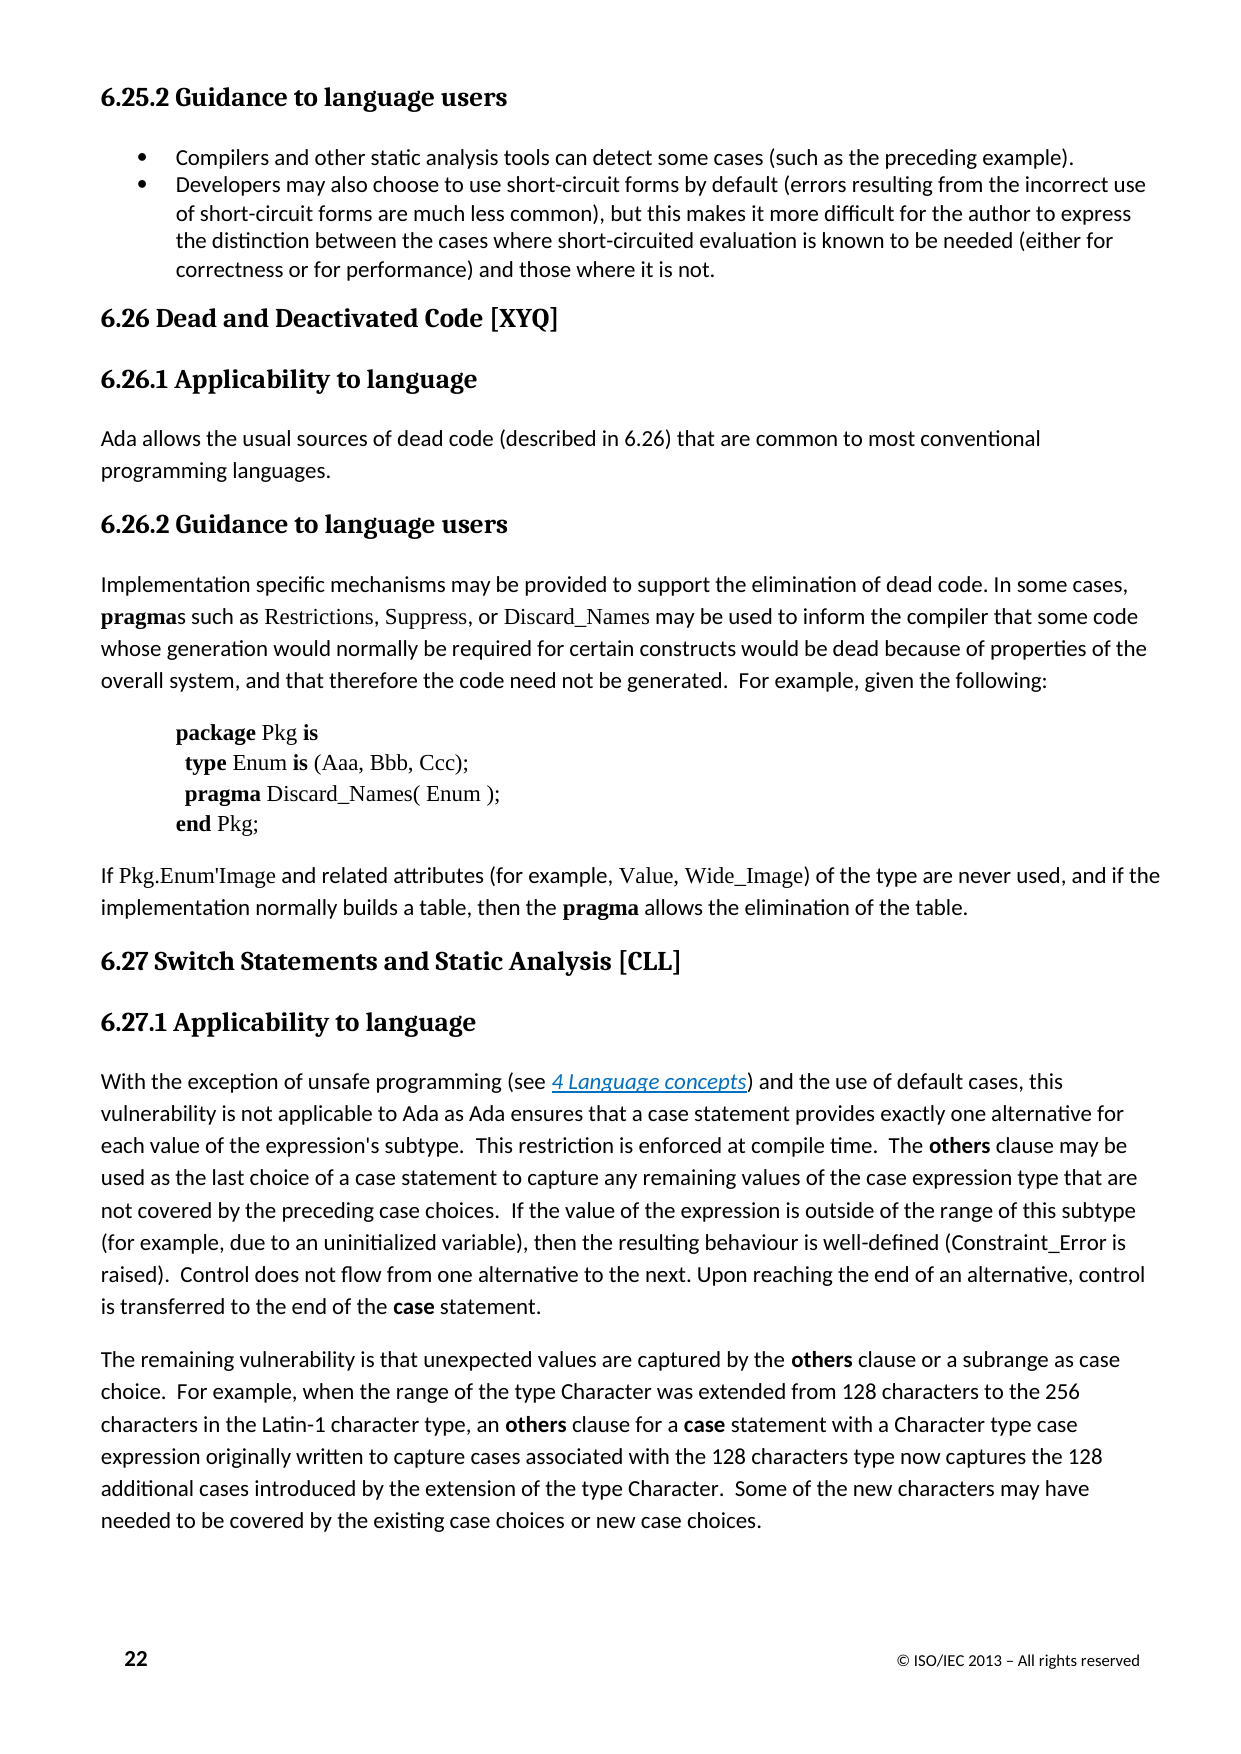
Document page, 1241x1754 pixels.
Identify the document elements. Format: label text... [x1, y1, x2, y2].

subtitle 6.27.1 Applicability to language [101, 1007, 1164, 1038]
text With the exception of unsafe programming (see 4 Concepts) and the use of default cases, this vulnerability is not applicable to Ada as Ada ensures that a case statement provides exactly one alternative for each value of the expression's subtype. This restriction is enforced at compile time. The others clause may be used as the last choice of a case statement to capture any remaining values of the case expression type that are not covered by the preceding case choices. If the value of the expression is outside of the range of this subtype (for example, due to an uninitialized variable), then the resulting behaviour is well-defined (Constraint_Error is raised). Control does not flow from one alternative to the next. Upon reaching the end of an alternative, control is transferred to the end of the case statement. [101, 1067, 1164, 1320]
subtitle 6.27 Switch Statements and Static Analysis [CLL] [101, 946, 1164, 977]
subtitle 6.26 Dead and Deactivated Code [XYQ] [101, 303, 1164, 335]
list Compilers and other static analysis tools can detect some cases (such as the preceding example). [138, 143, 1164, 171]
subtitle 6.25.2 Guidance to language users [101, 82, 1164, 114]
text The remaining vulnerability is that unexpected values are captured by the others clause or a subrange as case choice. For example, when the range of the type Character was extended from 128 characters to the 256 characters in the Latin-1 character type, an others clause for a case statement with a Character type case expression originally written to capture cases associated with the 128 characters type now captures the 128 additional cases introduced by the extension of the type Character. Some of the new characters may have needed to be covered by the existing case choices or new case choices. [101, 1345, 1164, 1534]
text Implementation specific mechanisms may be provided to support the elimination of dead code. In some cases, pragmas such as Restrictions, Suppress, or Discard_Names may be used to inform the compiler that some code whose generation would normally be required for certain constructs would be dead because of properties of the overall system, and that therefore the code need not be generated. For example, given the following: [101, 570, 1164, 694]
list Developers may also choose to use short-circuit forms by default (errors resulting from the incorrect use of short-circuit forms are much less common), but this makes it more difficult for the author to express the distinction between the cases where short-circuited evaluation is known to be needed (either for correctness or for performance) and those where it is not. [138, 171, 1164, 283]
text package Pkg is [176, 719, 1164, 746]
text end Pkg; [176, 810, 1164, 836]
subtitle 6.26.2 Guidance to language users [101, 509, 1164, 541]
text Ada allows the usual sources of dead code (described in 6.26) that are common to most conventional programming languages. [101, 424, 1164, 484]
text If Pkg.Enum'Image and related attributes (for example, Value, Wide_Image) of the type are never used, and if the implementation normally builds a table, then the pragma allows the elimination of the table. [101, 861, 1164, 921]
text pragma Discard_Names( Enum ); [176, 780, 1164, 806]
text type Enum is (Aaa, Bbb, Ccc); [176, 749, 1164, 776]
subtitle 6.26.1 Applicability to language [101, 364, 1164, 395]
